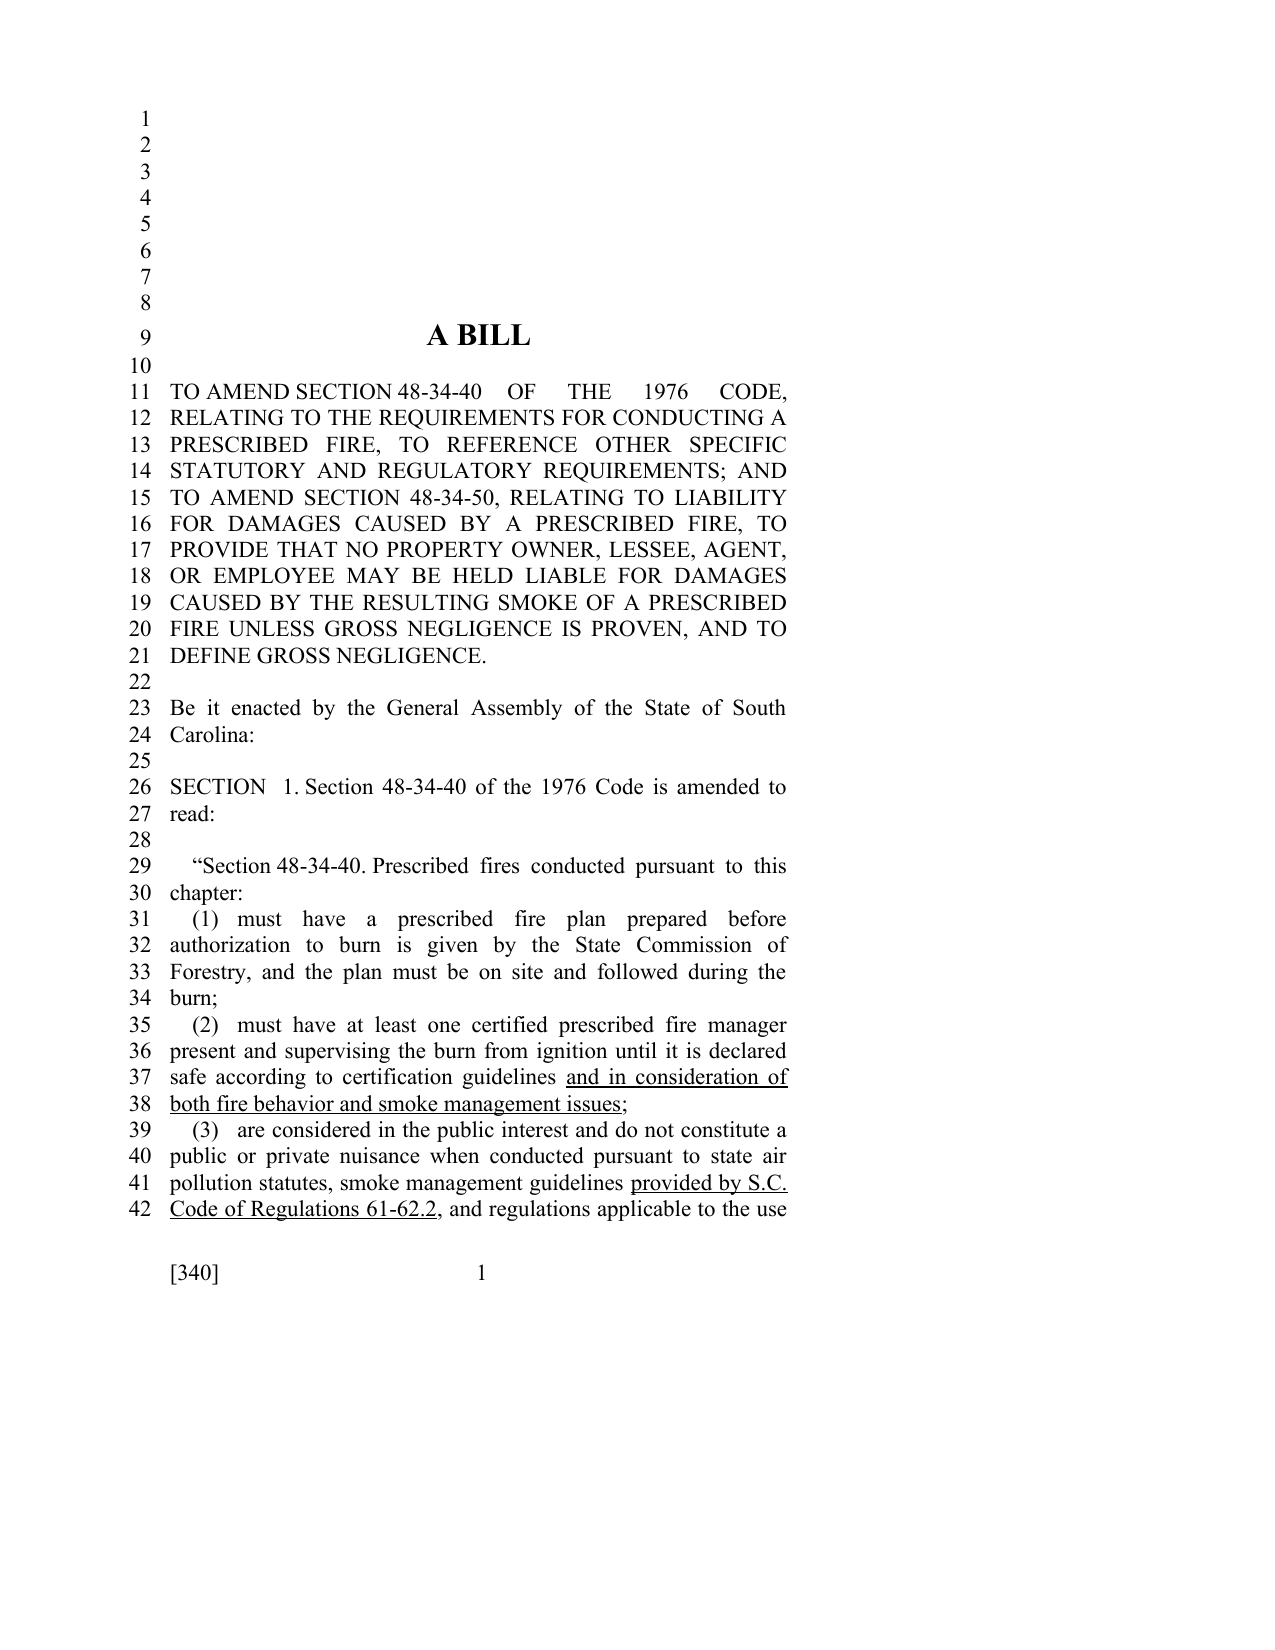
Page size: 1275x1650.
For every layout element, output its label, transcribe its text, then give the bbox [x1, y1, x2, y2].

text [169, 1116, 787, 1221]
text (2) must have at least one certified prescribed fire manager present and supervising the burn from ignition until it is declared safe according to certification guidelines and in consideration of both fire behavior and smoke management issues; [169, 1011, 787, 1116]
text Be it enacted by the General Assembly of the State of South Carolina: [169, 694, 787, 747]
text TO AMEND SECTION 48-34-40 OF THE 1976 CODE, RELATING TO THE REQUIREMENTS FOR CONDUCTING A PRESCRIBED FIRE, TO REFERENCE OTHER SPECIFIC STATUTORY AND REGULATORY REQUIREMENTS; AND TO AMEND SECTION 48-34-50, RELATING TO LIABILITY FOR DAMAGES CAUSED BY A PRESCRIBED FIRE, TO PROVIDE THAT NO PROPERTY OWNER, LESSEE, AGENT, OR EMPLOYEE MAY BE HELD LIABLE FOR DAMAGES CAUSED BY THE RESULTING SMOKE OF A PRESCRIBED FIRE UNLESS GROSS NEGLIGENCE IS PROVEN, AND TO DEFINE GROSS NEGLIGENCE. [169, 378, 787, 668]
text “Section 48-34-40. Prescribed fires conducted pursuant to this chapter: [169, 852, 787, 905]
text SECTION 1. Section 48-34-40 of the 1976 Code is amended to read: [169, 773, 787, 826]
text (1) must have a prescribed fire plan prepared before authorization to burn is given by the State Commission of Forestry, and the plan must be on site and followed during the burn; [169, 905, 787, 1011]
text A BILL [169, 316, 787, 352]
